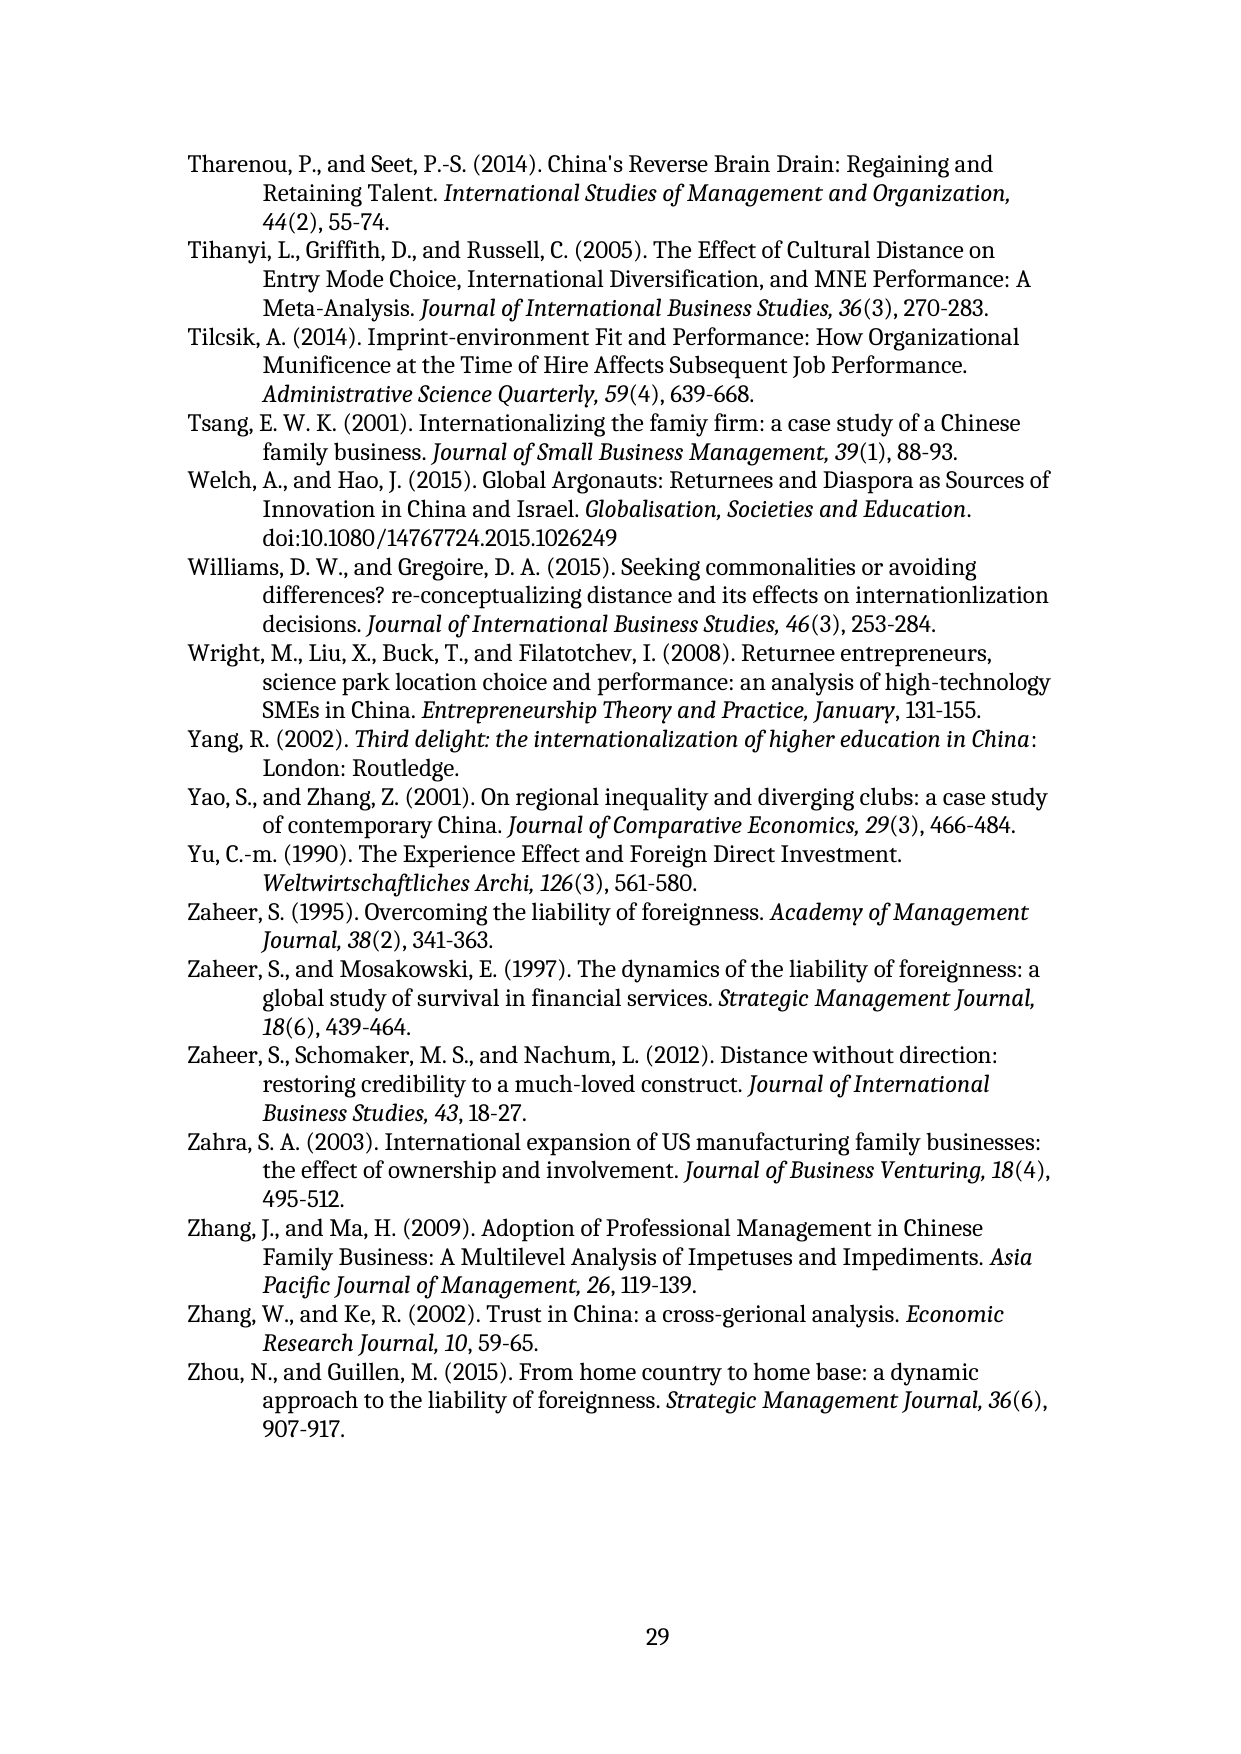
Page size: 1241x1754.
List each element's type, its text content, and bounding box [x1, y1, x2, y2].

text Welch, A., and Hao, J. (2015). Global Argonauts: Returnees and Diaspora as Sources of Innovation in China and Israel. Globalisation, Societies and Education. doi:10.1080/14767724.2015.1026249 [187, 466, 1053, 552]
text Wright, M., Liu, X., Buck, T., and Filatotchev, I. (2008). Returnee entrepreneurs, science park location choice and performance: an analysis of high-technology SMEs in China. Entrepreneurship Theory and Practice, January, 131-155. [187, 639, 1053, 725]
text Zhang, J., and Ma, H. (2009). Adoption of Professional Management in Chinese Family Business: A Multilevel Analysis of Impetuses and Impediments. Asia Pacific Journal of Management, 26, 119-139. [187, 1214, 1053, 1300]
text Tihanyi, L., Griffith, D., and Russell, C. (2005). The Effect of Cultural Distance on Entry Mode Choice, International Diversification, and MNE Performance: A Meta-Analysis. Journal of International Business Studies, 36(3), 270-283. [187, 236, 1053, 322]
text Tharenou, P., and Seet, P.-S. (2014). China's Reverse Brain Drain: Regaining and Retaining Talent. International Studies of Management and Organization, 44(2), 55-74. [187, 150, 1053, 236]
text Yu, C.-m. (1990). The Experience Effect and Foreign Direct Investment. Weltwirtschaftliches Archi, 126(3), 561-580. [187, 840, 1053, 897]
text Zhang, W., and Ke, R. (2002). Trust in China: a cross-gerional analysis. Economic Research Journal, 10, 59-65. [187, 1300, 1053, 1357]
text Williams, D. W., and Gregoire, D. A. (2015). Seeking commonalities or avoiding differences? re-conceptualizing distance and its effects on internationlization decisions. Journal of International Business Studies, 46(3), 253-284. [187, 552, 1053, 639]
text Zahra, S. A. (2003). International expansion of US manufacturing family businesses: the effect of ownership and involvement. Journal of Business Venturing, 18(4), 495-512. [187, 1127, 1053, 1214]
text Zhou, N., and Guillen, M. (2015). From home country to home base: a dynamic approach to the liability of foreignness. Strategic Management Journal, 36(6), 907-917. [187, 1357, 1053, 1444]
text Zaheer, S., and Mosakowski, E. (1997). The dynamics of the liability of foreignness: a global study of survival in financial services. Strategic Management Journal, 18(6), 439-464. [187, 955, 1053, 1041]
text Zaheer, S. (1995). Overcoming the liability of foreignness. Academy of Management Journal, 38(2), 341-363. [187, 897, 1053, 955]
text Tsang, E. W. K. (2001). Internationalizing the famiy firm: a case study of a Chinese family business. Journal of Small Business Management, 39(1), 88-93. [187, 409, 1053, 466]
text Tilcsik, A. (2014). Imprint-environment Fit and Performance: How Organizational Munificence at the Time of Hire Affects Subsequent Job Performance. Administrative Science Quarterly, 59(4), 639-668. [187, 322, 1053, 409]
text Yang, R. (2002). Third delight: the internationalization of higher education in China: London: Routledge. [187, 725, 1053, 782]
text Zaheer, S., Schomaker, M. S., and Nachum, L. (2012). Distance without direction: restoring credibility to a much-loved construct. Journal of International Business Studies, 43, 18-27. [187, 1041, 1053, 1127]
text Yao, S., and Zhang, Z. (2001). On regional inequality and diverging clubs: a case study of contemporary China. Journal of Comparative Economics, 29(3), 466-484. [187, 782, 1053, 840]
